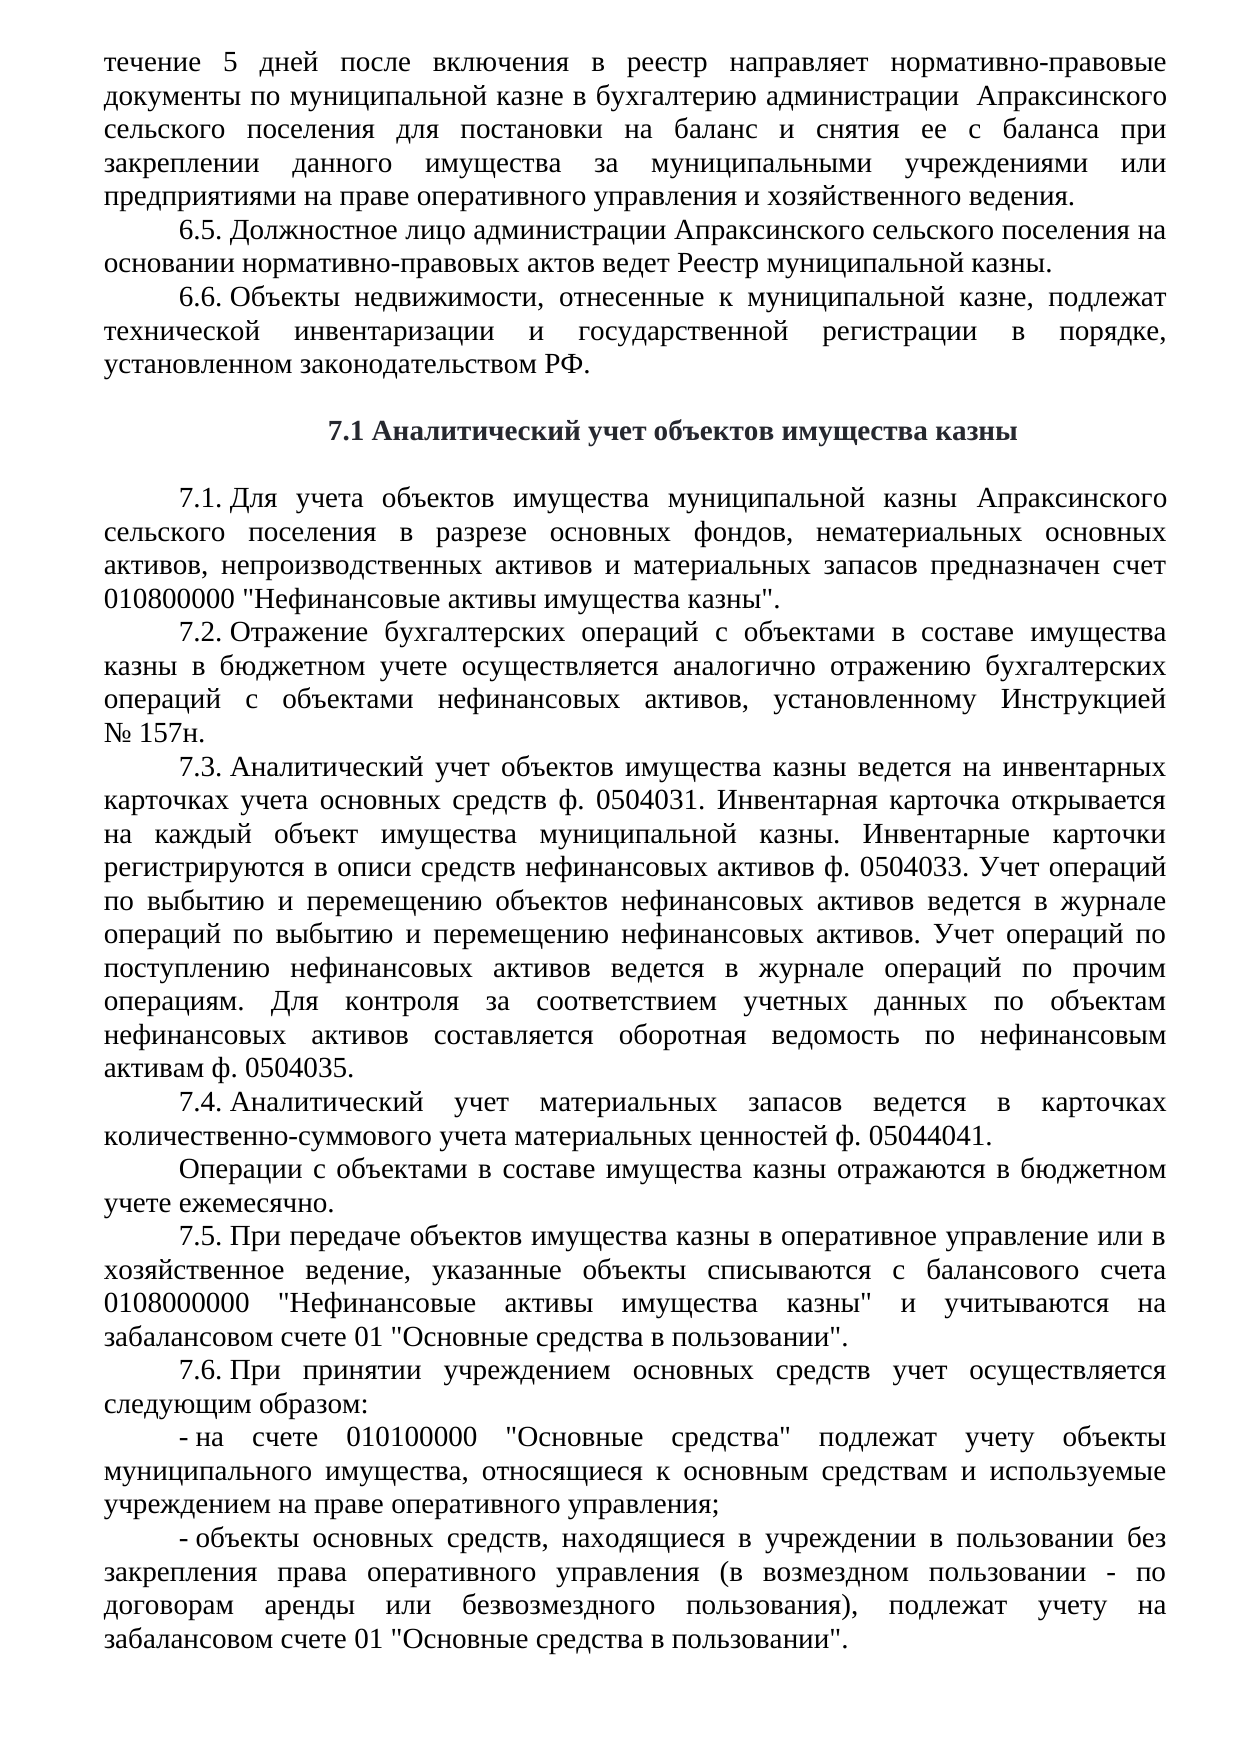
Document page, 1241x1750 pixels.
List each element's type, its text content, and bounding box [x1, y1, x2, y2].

text 6.5. Должностное лицо администрации Апраксинского сельского поселения на основании нормативно-правовых актов ведет Реестр муниципальной казны. [103, 212, 1167, 279]
text 7.1. Для учета объектов имущества муниципальной казны Апраксинского сельского поселения в разрезе основных фондов, нематериальных основных активов, непроизводственных активов и материальных запасов предназначен счет 010800000 "Нефинансовые активы имущества казны". [103, 480, 1167, 614]
text Операции с объектами в составе имущества казны отражаются в бюджетном учете ежемесячно. [103, 1151, 1167, 1218]
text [103, 44, 1167, 212]
text 7.5. При передаче объектов имущества казны в оперативное управление или в хозяйственное ведение, указанные объекты списываются с балансового счета 0108000000 "Нефинансовые активы имущества казны" и учитываются на забалансовом счете 01 "Основные средства в пользовании". [103, 1218, 1167, 1352]
text 7.3. Аналитический учет объектов имущества казны ведется на инвентарных карточках учета основных средств ф. 0504031. Инвентарная карточка открывается на каждый объект имущества муниципальной казны. Инвентарные карточки регистрируются в описи средств нефинансовых активов ф. 0504033. Учет операций по выбытию и перемещению объектов нефинансовых активов ведется в журнале операций по выбытию и перемещению нефинансовых активов. Учет операций по поступлению нефинансовых активов ведется в журнале операций по прочим операциям. Для контроля за соответствием учетных данных по объектам нефинансовых активов составляется оборотная ведомость по нефинансовым активам ф. 0504035. [103, 749, 1167, 1084]
text 7.4. Аналитический учет материальных запасов ведется в карточках количественно-суммового учета материальных ценностей ф. 05044041. [103, 1084, 1167, 1151]
text 7.2. Отражение бухгалтерских операций с объектами в составе имущества казны в бюджетном учете осуществляется аналогично отражению бухгалтерских операций с объектами нефинансовых активов, установленному Инструкцией № 157н. [103, 614, 1167, 749]
text 7.6. При принятии учреждением основных средств учет осуществляется следующим образом: [103, 1352, 1167, 1419]
text - на счете 010100000 "Основные средства" подлежат учету объекты муниципального имущества, относящиеся к основным средствам и используемые учреждением на праве оперативного управления; [103, 1419, 1167, 1520]
text 6.6. Объекты недвижимости, отнесенные к муниципальной казне, подлежат технической инвентаризации и государственной регистрации в порядке, установленном законодательством РФ. [103, 279, 1167, 380]
text - объекты основных средств, находящиеся в учреждении в пользовании без закрепления права оперативного управления (в возмездном пользовании - по договорам аренды или безвозмездного пользования), подлежат учету на забалансовом счете 01 "Основные средства в пользовании". [103, 1520, 1167, 1654]
text 7.1 Аналитический учет объектов имущества казны [103, 413, 1167, 447]
